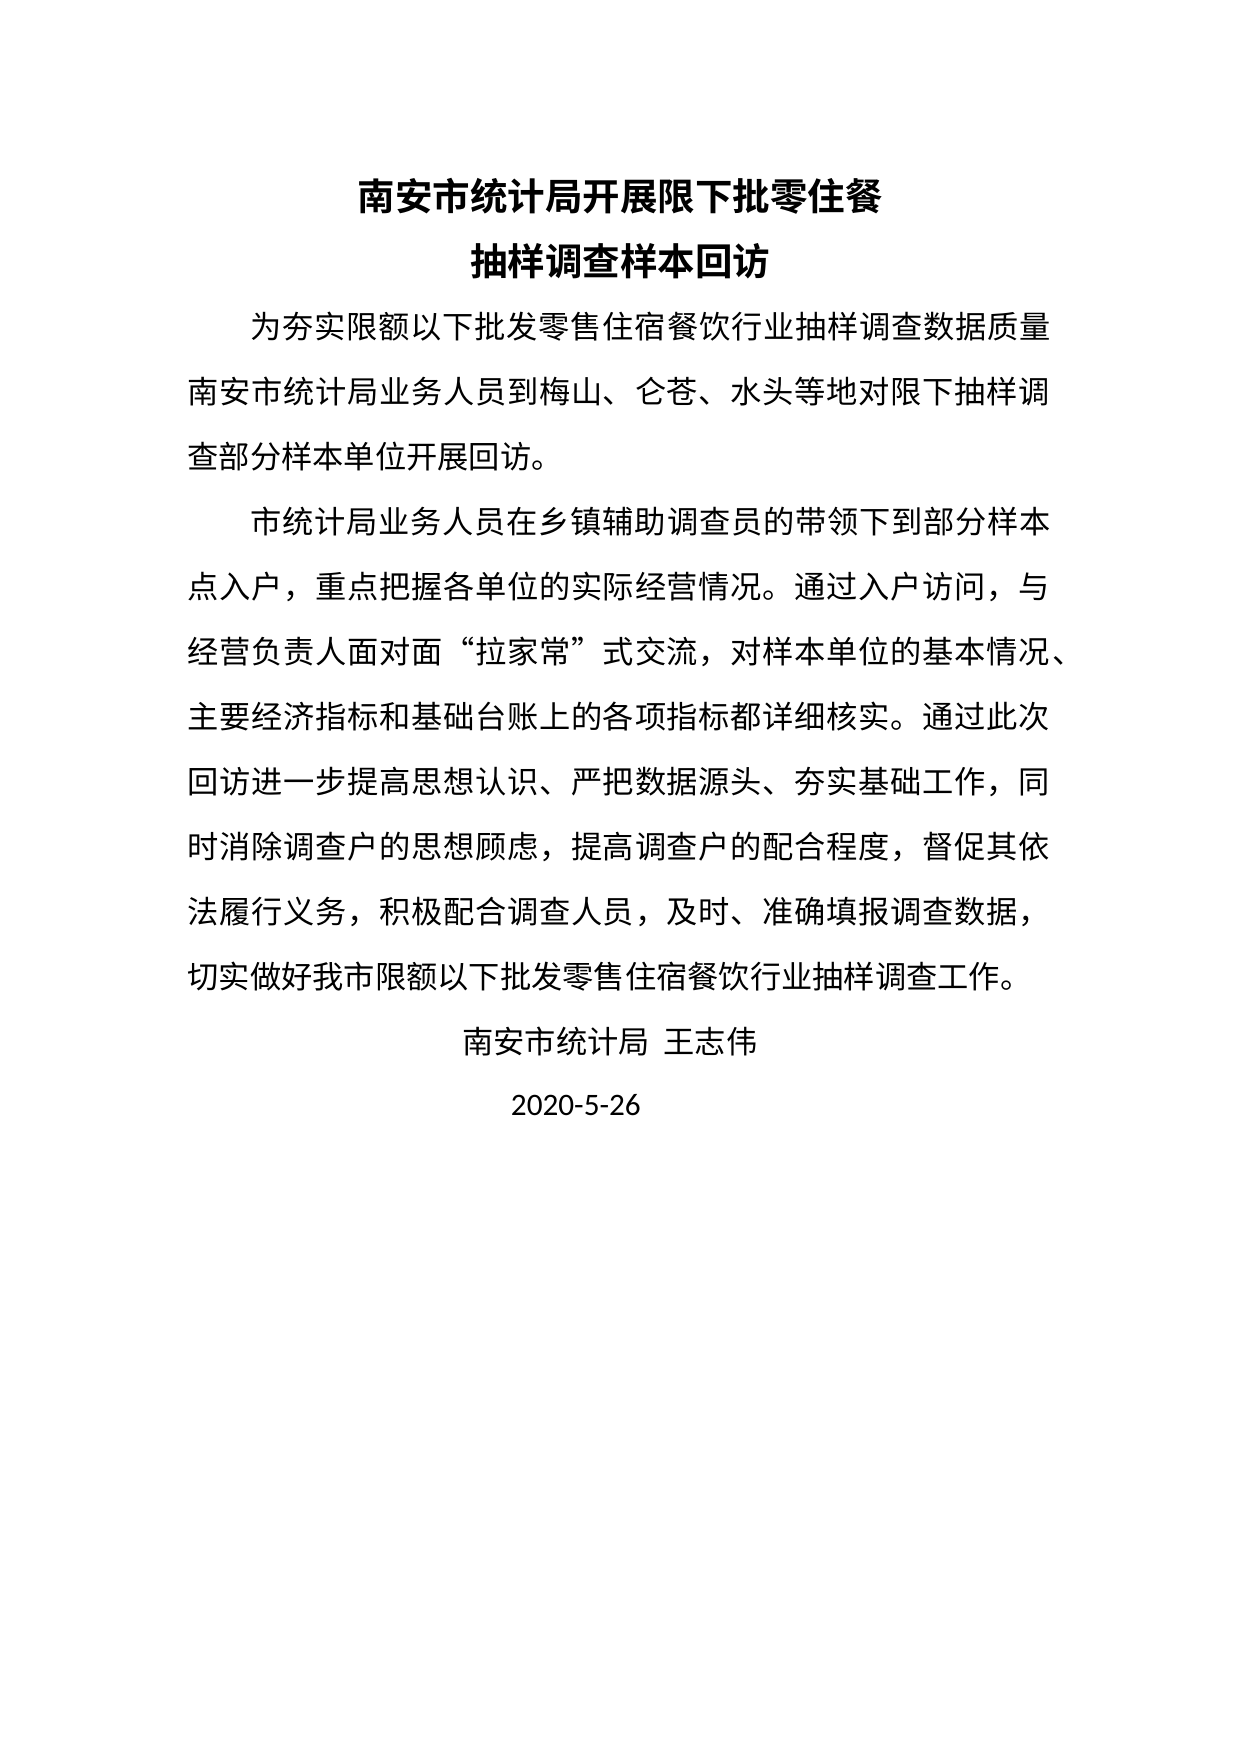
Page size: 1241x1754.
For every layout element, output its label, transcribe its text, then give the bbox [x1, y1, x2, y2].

text 为夯实限额以下批发零售住宿餐饮行业抽样调查数据质量，南安市统计局业务人员到梅山、仑苍、水头等地对限下抽样调查部分样本单位开展回访。 [187, 292, 1053, 487]
text 南安市统计局开展限下批零住餐 [187, 162, 1053, 227]
text 市统计局业务人员在乡镇辅助调查员的带领下到部分样本点入户，重点把握各单位的实际经营情况。通过入户访问，与经营负责人面对面“拉家常”式交流，对样本单位的基本情况、主要经济指标和基础台账上的各项指标都详细核实。通过此次回访进一步提高思想认识、严把数据源头、夯实基础工作，同时消除调查户的思想顾虑，提高调查户的配合程度，督促其依法履行义务，积极配合调查人员，及时、准确填报调查数据，切实做好我市限额以下批发零售住宿餐饮行业抽样调查工作。 [187, 487, 1053, 1007]
text 2020-5-26 [187, 1072, 1053, 1137]
text 抽样调查样本回访 [187, 227, 1053, 292]
text 南安市统计局 王志伟 [187, 1007, 1053, 1072]
